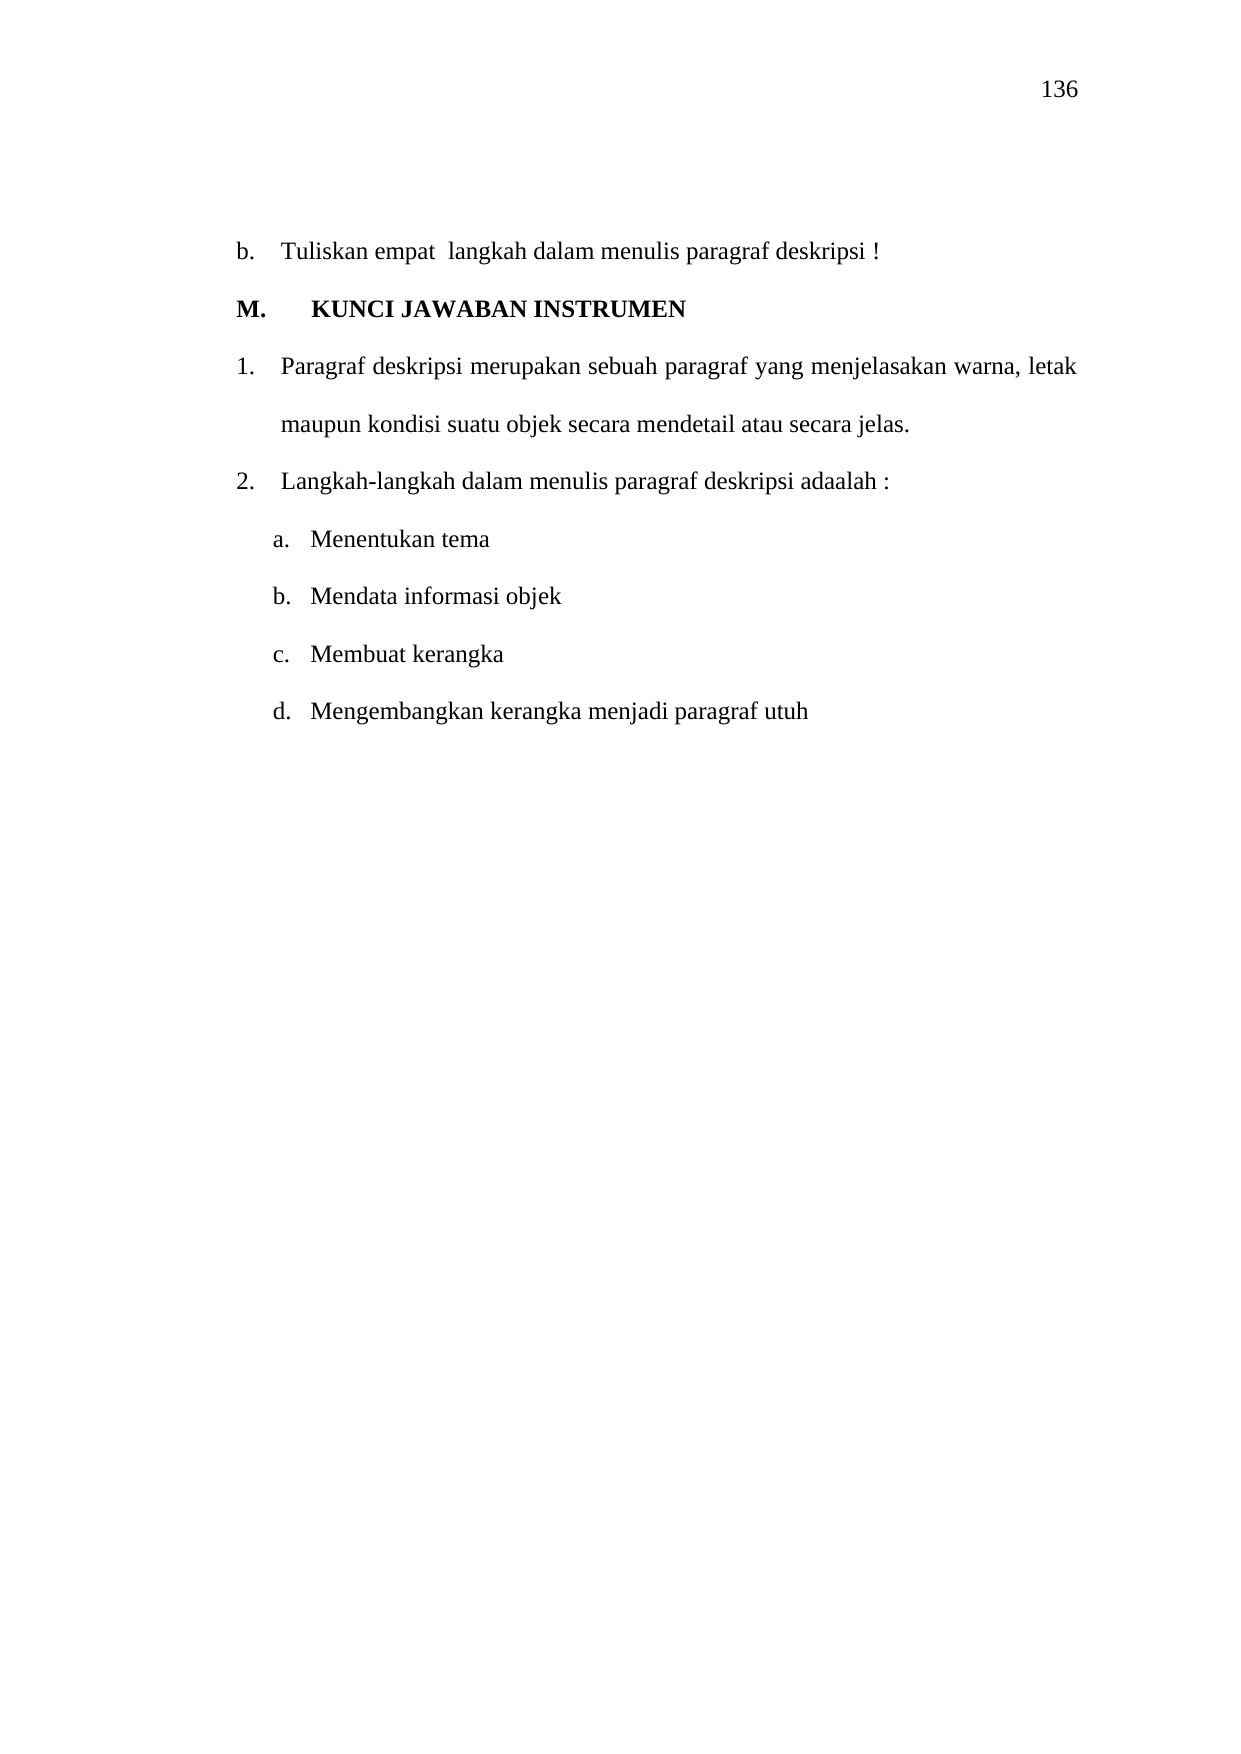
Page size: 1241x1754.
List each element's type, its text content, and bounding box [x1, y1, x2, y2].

list KUNCI JAWABAN INSTRUMEN [236, 294, 1078, 322]
list Membuat kerangka [273, 639, 1078, 667]
list Mengembangkan kerangka menjadi paragraf utuh [273, 696, 1078, 725]
list Mendata informasi objek [273, 581, 1078, 610]
list Menentukan tema [273, 524, 1078, 552]
list Paragraf deskripsi merupakan sebuah paragraf yang menjelasakan warna, letak maupun kondisi suatu objek secara mendetail atau secara jelas. [236, 351, 1078, 437]
list Tuliskan empat langkah dalam menulis paragraf deskripsi ! [236, 236, 1078, 265]
list Langkah-langkah dalam menulis paragraf deskripsi adaalah : [236, 466, 1078, 495]
